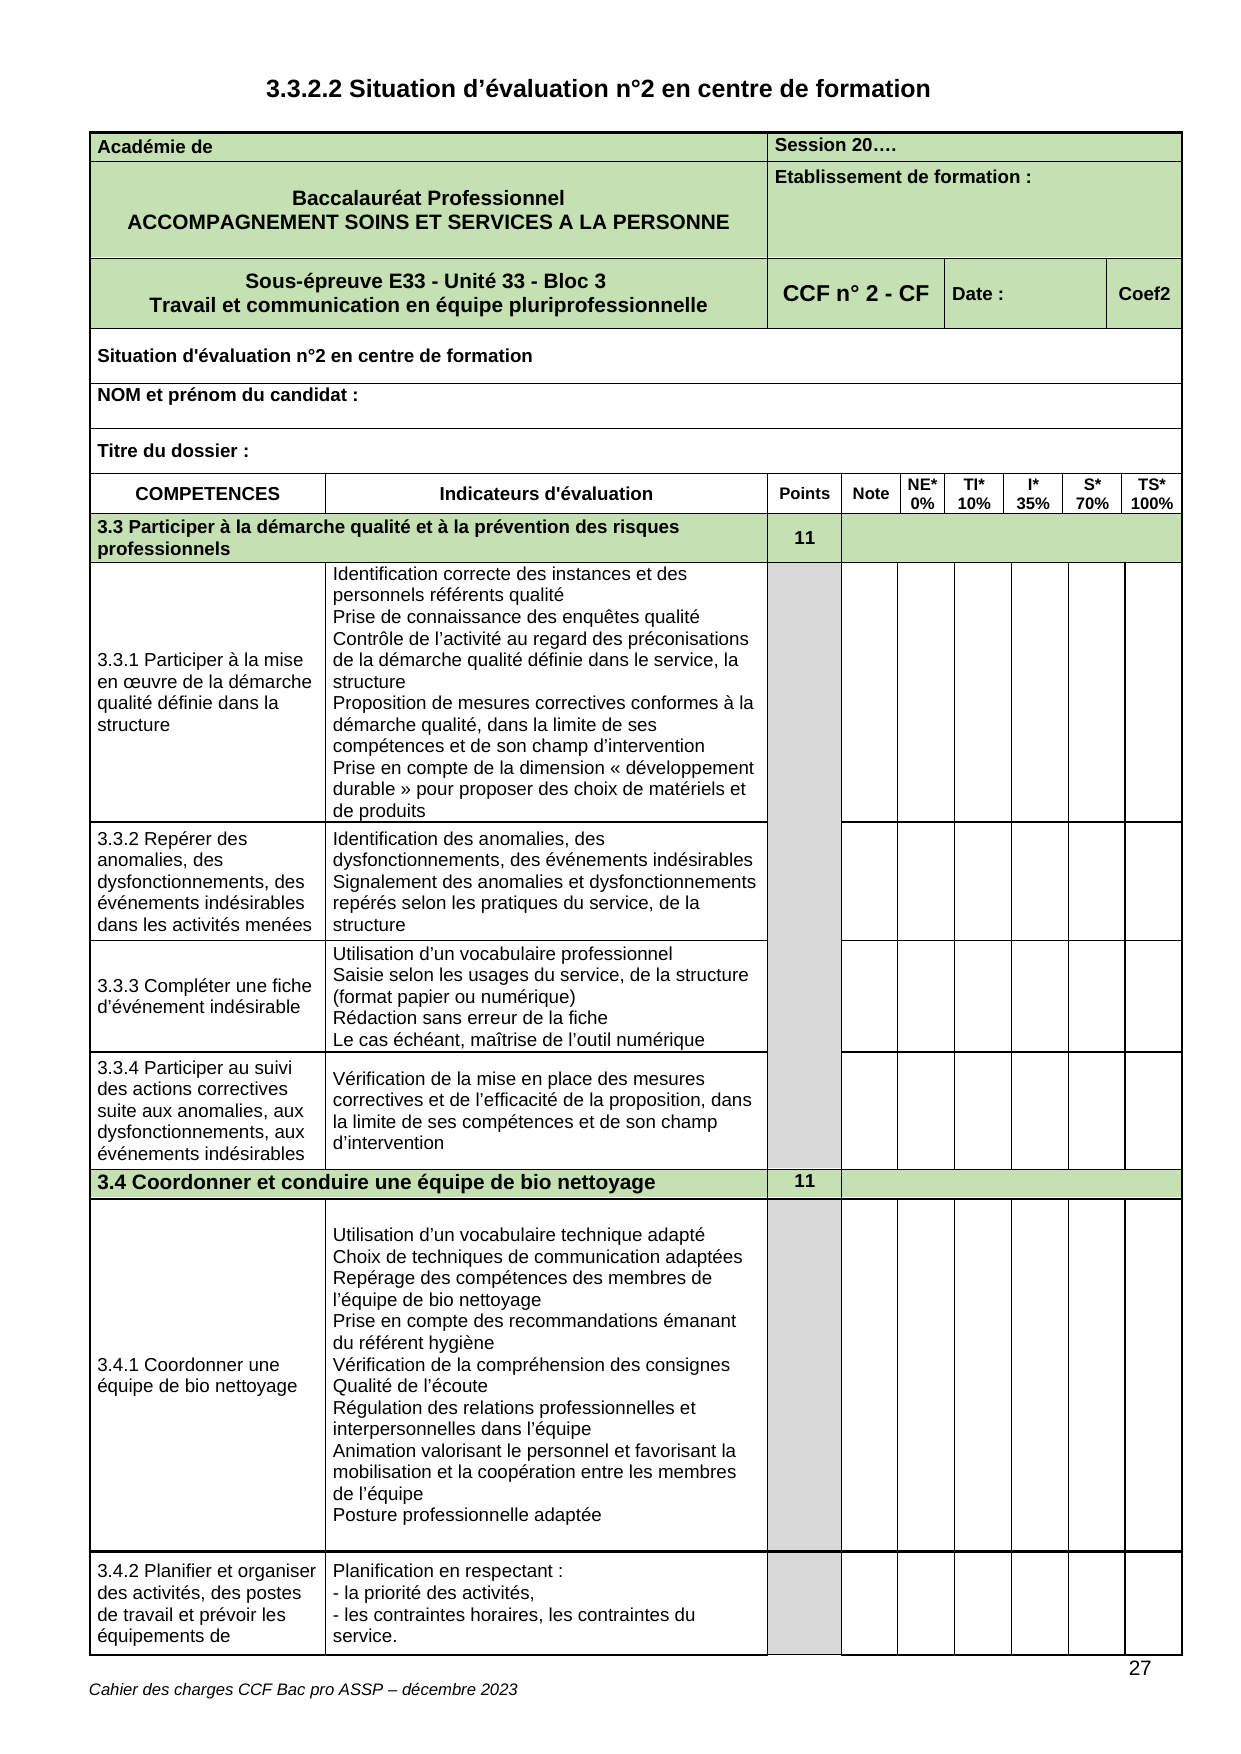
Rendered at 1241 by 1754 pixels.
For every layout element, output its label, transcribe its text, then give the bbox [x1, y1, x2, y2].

table_cell [955, 1200, 1011, 1550]
table_cell [842, 823, 897, 940]
table_cell [1126, 1200, 1181, 1550]
table_cell Baccalauréat Professionnel ACCOMPAGNEMENT SOINS ET SERVICES A LA PERSONNE [91, 162, 767, 257]
table_cell Date : [945, 259, 1106, 328]
table_cell [955, 1553, 1011, 1654]
table_cell [1069, 563, 1124, 821]
table_cell [1126, 941, 1181, 1051]
table_cell [955, 941, 1011, 1051]
table_cell I* 35% [1004, 474, 1062, 513]
table_cell Etablissement de formation : [768, 162, 1181, 257]
table_cell 3.4 Coordonner et conduire une équipe de bio nettoyage [91, 1170, 767, 1197]
table_cell CCF n° 2 - CF [768, 259, 944, 328]
table_cell [842, 1553, 897, 1654]
table_cell [842, 941, 897, 1051]
table_cell 3.3.2 Repérer des anomalies, des dysfonctionnements, des événements indésirables dans les activités menées [91, 823, 325, 940]
table_cell S* 70% [1063, 474, 1121, 513]
table_cell [1069, 1053, 1124, 1168]
table_cell [1012, 1200, 1068, 1550]
table_cell 11 [768, 514, 841, 562]
table_cell Titre du dossier : [91, 429, 1181, 473]
table_cell [842, 1200, 897, 1550]
table_cell [842, 563, 897, 821]
list 3.3.2.2 Situation d’évaluation n°2 en centre de formation [266, 74, 1152, 103]
table_cell TI* 10% [945, 474, 1003, 513]
table_cell [1012, 823, 1068, 940]
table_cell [91, 1553, 325, 1654]
table_header Session 20…. [768, 134, 1181, 161]
table_cell [1069, 941, 1124, 1051]
table_cell [1012, 1553, 1068, 1654]
table_cell Identification correcte des instances et des personnels référents qualité Prise de connaissance des enquêtes qualité Contrôle de l’activité au regard des préconisations de la démarche qualité définie dans le service, la structure Proposition de mesures correctives conformes à la démarche qualité, dans la limite de ses compétences et de son champ d’intervention Prise en compte de la dimension « développement durable » pour proposer des choix de matériels et de produits [326, 563, 767, 821]
table_cell [898, 563, 954, 821]
table_cell Situation d'évaluation n°2 en centre de formation [91, 329, 1181, 383]
table_cell [768, 563, 841, 1168]
table_cell Points [768, 474, 841, 513]
table_cell Note [842, 474, 900, 513]
table_cell 3.3.3 Compléter une fiche d’événement indésirable [91, 941, 325, 1051]
table_cell [955, 563, 1011, 821]
table_cell [1012, 563, 1068, 821]
table_cell NE* 0% [901, 474, 944, 513]
table_cell [1012, 1053, 1068, 1168]
table_cell Sous-épreuve E33 - Unité 33 - Bloc 3 Travail et communication en équipe pluriprofessionnelle [91, 259, 767, 328]
table_cell [898, 941, 954, 1051]
table_cell [1069, 1553, 1124, 1654]
table_cell [1012, 941, 1068, 1051]
table_cell [842, 1053, 897, 1168]
table_cell [898, 1553, 954, 1654]
table_cell 3.3.1 Participer à la mise en œuvre de la démarche qualité définie dans la structure [91, 563, 325, 821]
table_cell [326, 1553, 767, 1654]
table_cell 3.3.4 Participer au suivi des actions correctives suite aux anomalies, aux dysfonctionnements, aux événements indésirables [91, 1053, 325, 1168]
table_cell Utilisation d’un vocabulaire professionnel Saisie selon les usages du service, de la structure (format papier ou numérique) Rédaction sans erreur de la fiche Le cas échéant, maîtrise de l’outil numérique [326, 941, 767, 1051]
table_cell [768, 1200, 841, 1550]
table_cell Vérification de la mise en place des mesures correctives et de l’efficacité de la proposition, dans la limite de ses compétences et de son champ d’intervention [326, 1053, 767, 1168]
table_cell 3.3 Participer à la démarche qualité et à la prévention des risques professionnels [91, 514, 767, 562]
table_cell [842, 514, 1181, 562]
table_cell [768, 1553, 841, 1654]
table_cell [1069, 823, 1124, 940]
table_cell [955, 823, 1011, 940]
table_cell [1069, 1200, 1124, 1550]
table_cell [842, 1170, 1181, 1197]
table_cell Indicateurs d'évaluation [326, 474, 767, 513]
table_cell Coef2 [1107, 259, 1181, 328]
table_cell [955, 1053, 1011, 1168]
table_cell [1126, 1553, 1181, 1654]
table_cell [1126, 1053, 1181, 1168]
table_cell [1126, 563, 1181, 821]
table_cell [898, 1200, 954, 1550]
table_cell [898, 823, 954, 940]
table_header Académie de [91, 134, 767, 161]
table_cell Utilisation d’un vocabulaire technique adapté Choix de techniques de communication adaptées Repérage des compétences des membres de l’équipe de bio nettoyage Prise en compte des recommandations émanant du référent hygiène Vérification de la compréhension des consignes Qualité de l’écoute Régulation des relations professionnelles et interpersonnelles dans l’équipe Animation valorisant le personnel et favorisant la mobilisation et la coopération entre les membres de l’équipe Posture professionnelle adaptée [326, 1200, 767, 1550]
table_cell COMPETENCES [91, 474, 325, 513]
table_cell [898, 1053, 954, 1168]
table_cell NOM et prénom du candidat : [91, 384, 1181, 428]
table_cell 3.4.1 Coordonner une équipe de bio nettoyage [91, 1200, 325, 1550]
table_cell Identification des anomalies, des dysfonctionnements, des événements indésirables Signalement des anomalies et dysfonctionnements repérés selon les pratiques du service, de la structure [326, 823, 767, 940]
table_cell TS* 100% [1122, 474, 1181, 513]
table_cell [1126, 823, 1181, 940]
table_cell 11 [768, 1170, 841, 1197]
